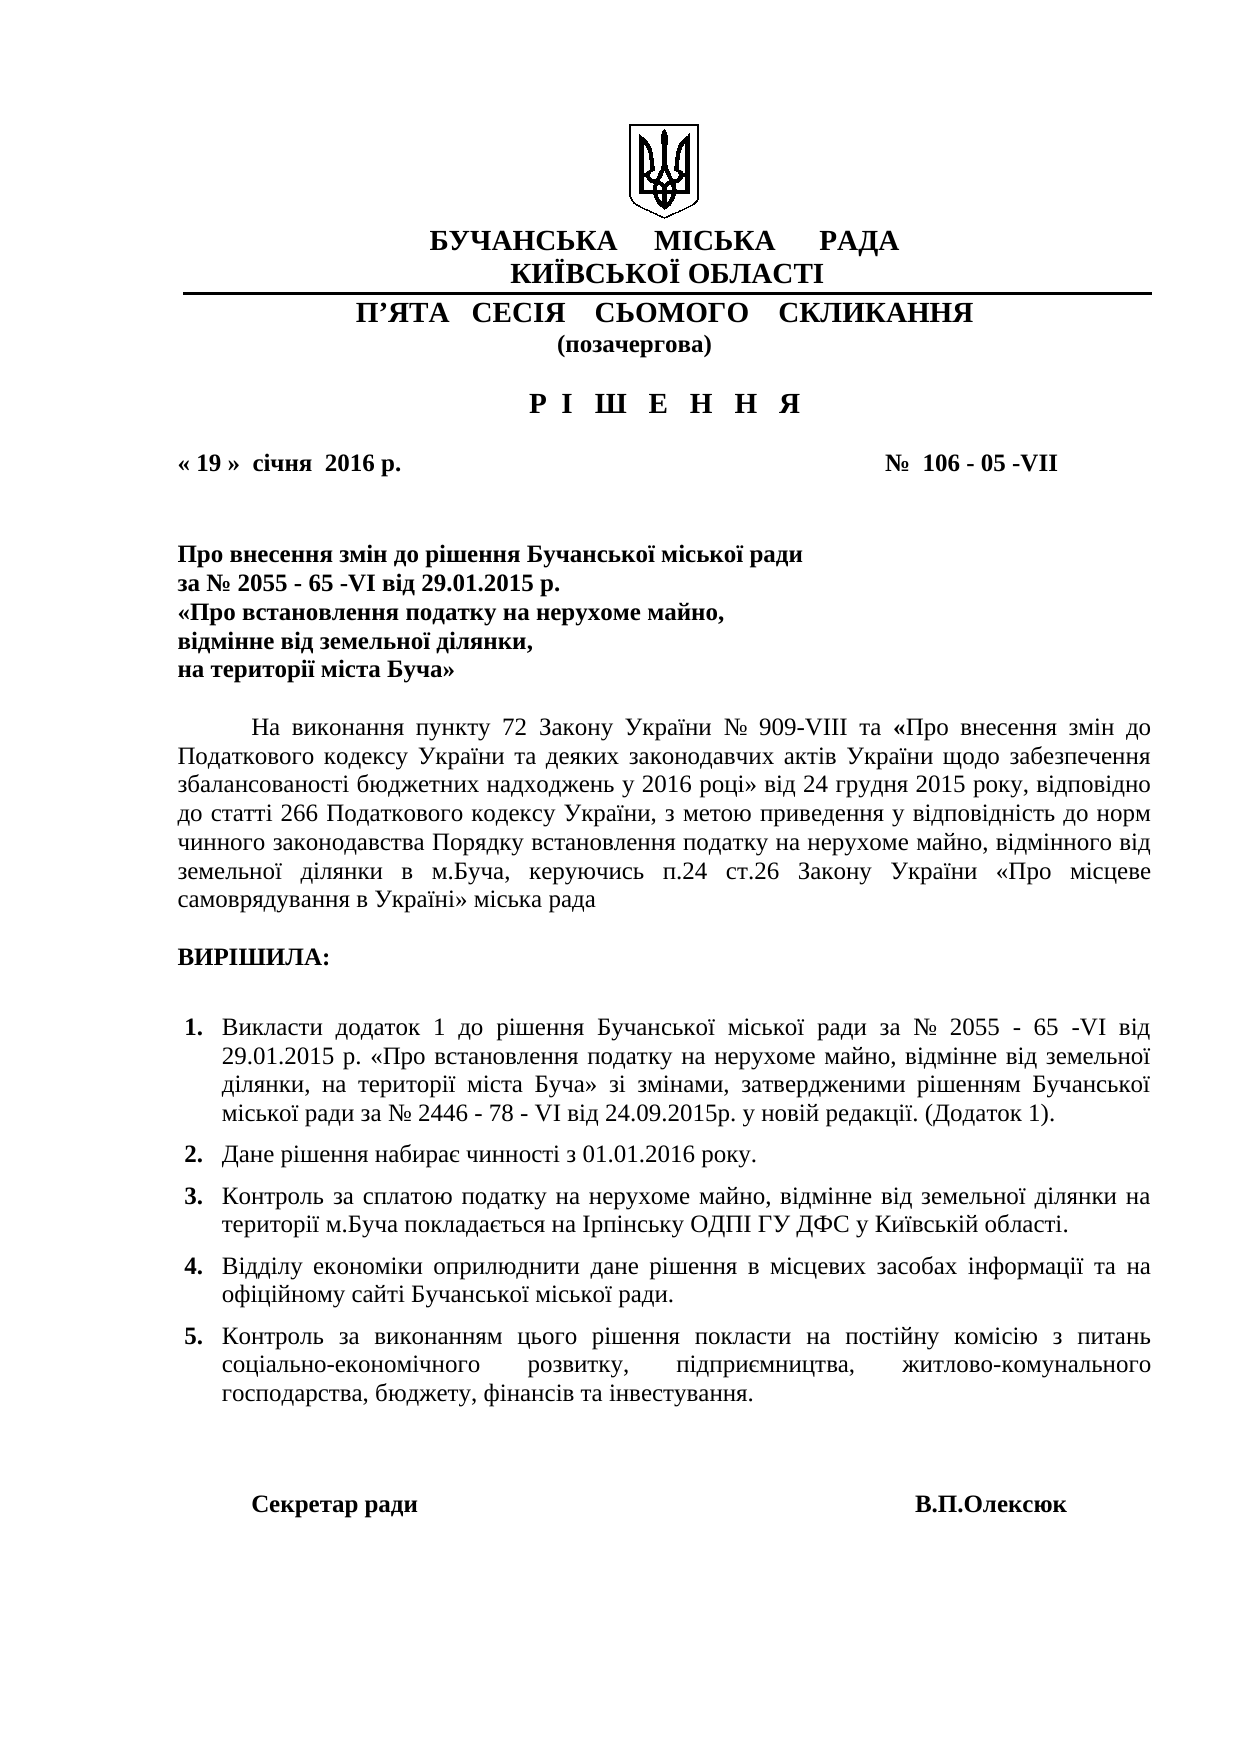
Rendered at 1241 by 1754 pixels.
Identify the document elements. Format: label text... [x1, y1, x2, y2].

list Відділу економіки оприлюднити дане рішення в місцевих засобах інформації та на офіційному сайті Бучанської міської ради. [184, 1251, 1152, 1308]
text (позачергова) [177, 329, 1152, 357]
text П’ЯТА СЕСІЯ СЬОМОГО СКЛИКАННЯ [177, 295, 1152, 329]
text за № 2055 - 65 -VІ від 29.01.2015 р. [177, 568, 1152, 597]
list Дане рішення набирає чинності з 01.01.2016 року. [184, 1139, 1152, 1168]
text Про внесення змін до рішення Бучанської міської ради [177, 539, 1152, 568]
text « 19 » січня 2016 р. № 106 - 05 -VІІ [177, 448, 1152, 477]
text «Про встановлення податку на нерухоме майно, [177, 597, 1152, 626]
text на території міста Буча» [177, 654, 1152, 683]
list Викласти додаток 1 до рішення Бучанської міської ради за № 2055 - 65 -VІ від 29.01.2015 р. «Про встановлення податку на нерухоме майно, відмінне від земельної ділянки, на території міста Буча» зі змінами, затвердженими рішенням Бучанської міської ради за № 2446 - 78 - VI від 24.09.2015р. у новій редакції. (Додаток 1). [184, 1012, 1152, 1127]
list Контроль за виконанням цього рішення покласти на постійну комісію з питань соціально-економічного розвитку, підприємництва, житлово-комунального господарства, бюджету, фінансів та інвестування. [184, 1321, 1152, 1407]
text Секретар ради В.П.Олексюк [177, 1489, 1152, 1518]
text ВИРІШИЛА: [177, 942, 1152, 971]
text На виконання пункту 72 Закону України № 909-VIII та «Про внесення змін до Податкового кодексу України та деяких законодавчих актів України щодо забезпечення збалансованості бюджетних надходжень у 2016 році» від 24 грудня 2015 року, відповідно до статті 266 Податкового кодексу України, з метою приведення у відповідність до норм чинного законодавства Порядку встановлення податку на нерухоме майно, відмінного від земельної ділянки в м.Буча, керуючись п.24 ст.26 Закону України «Про місцеве самоврядування в Україні» міська рада [177, 712, 1152, 913]
text Р І Ш Е Н Н Я [177, 386, 1152, 420]
text КИЇВСЬКОЇ ОБЛАСТІ [183, 256, 1152, 292]
list Контроль за сплатою податку на нерухоме майно, відмінне від земельної ділянки на території м.Буча покладається на Ірпінську ОДПІ ГУ ДФС у Київській області. [184, 1181, 1152, 1238]
text відмінне від земельної ділянки, [177, 626, 1152, 654]
text БУЧАНСЬКА МІСЬКА РАДА [177, 223, 1152, 256]
